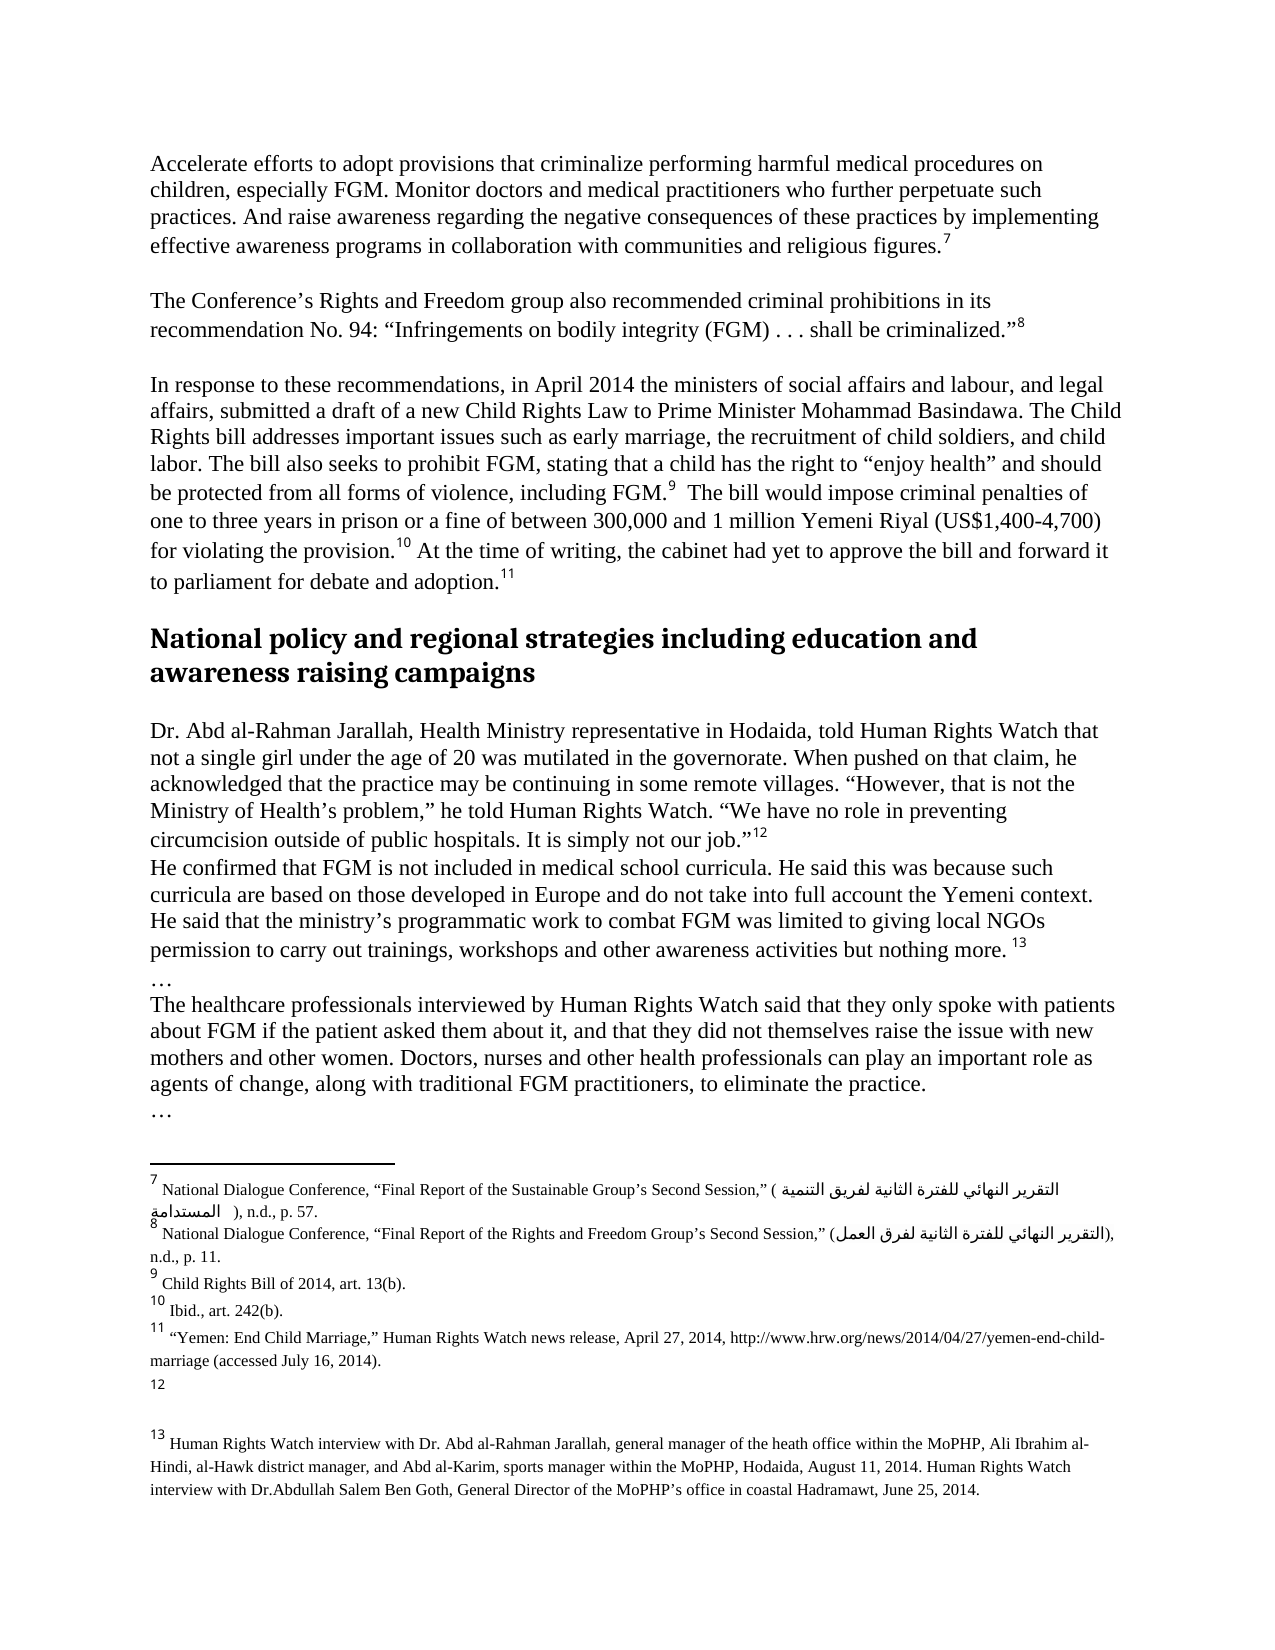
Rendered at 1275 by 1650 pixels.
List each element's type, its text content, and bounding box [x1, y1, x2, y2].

text Dr. Abd al-Rahman Jarallah, Health Ministry representative in Hodaida, told Human Rights Watch that not a single girl under the age of 20 was mutilated in the governorate. When pushed on that claim, he acknowledged that the practice may be continuing in some remote villages. “However, that is not the Ministry of Health’s problem,” he told Human Rights Watch. “We have no role in preventing circumcision outside of public hospitals. It is simply not our job.” [150, 718, 1125, 854]
text The healthcare professionals interviewed by Human Rights Watch said that they only spoke with patients about FGM if the patient asked them about it, and that they did not themselves raise the issue with new mothers and other women. Doctors, nurses and other health professionals can play an important role as agents of change, along with traditional FGM practitioners, to eliminate the practice. [150, 991, 1125, 1096]
text Accelerate efforts to adopt provisions that criminalize performing harmful medical procedures on children, especially FGM. Monitor doctors and medical practitioners who further perpetuate such practices. And raise awareness regarding the negative consequences of these practices by implementing effective awareness programs in collaboration with communities and religious figures. [150, 150, 1125, 260]
text He confirmed that FGM is not included in medical school curricula. He said this was because such curricula are based on those developed in Europe and do not take into full account the Yemeni context. He said that the ministry’s programmatic work to combat FGM was limited to giving local NGOs permission to carry out trainings, workshops and other awareness activities but nothing more. [150, 854, 1125, 964]
text … [150, 1096, 1125, 1123]
text National policy and regional strategies including education and awareness raising campaigns [150, 622, 1125, 718]
text In response to these recommendations, in April 2014 the ministers of social affairs and labour, and legal affairs, submitted a draft of a new Child Rights Law to Prime Minister Mohammad Basindawa. The Child Rights bill addresses important issues such as early marriage, the recruitment of child soldiers, and child labor. The bill also seeks to prohibit FGM, stating that a child has the right to “enjoy health” and should be protected from all forms of violence, including FGM. The bill would impose criminal penalties of one to three years in prison or a fine of between 300,000 and 1 million Yemeni Riyal (US$1,400-4,700) for violating the provision. At the time of writing, the cabinet had yet to approve the bill and forward it to parliament for debate and adoption. [150, 371, 1125, 596]
text … [150, 964, 1125, 991]
text The Conference’s Rights and Freedom group also recommended criminal prohibitions in its recommendation No. 94: “Infringements on bodily integrity (FGM) . . . shall be criminalized.” [150, 287, 1125, 344]
